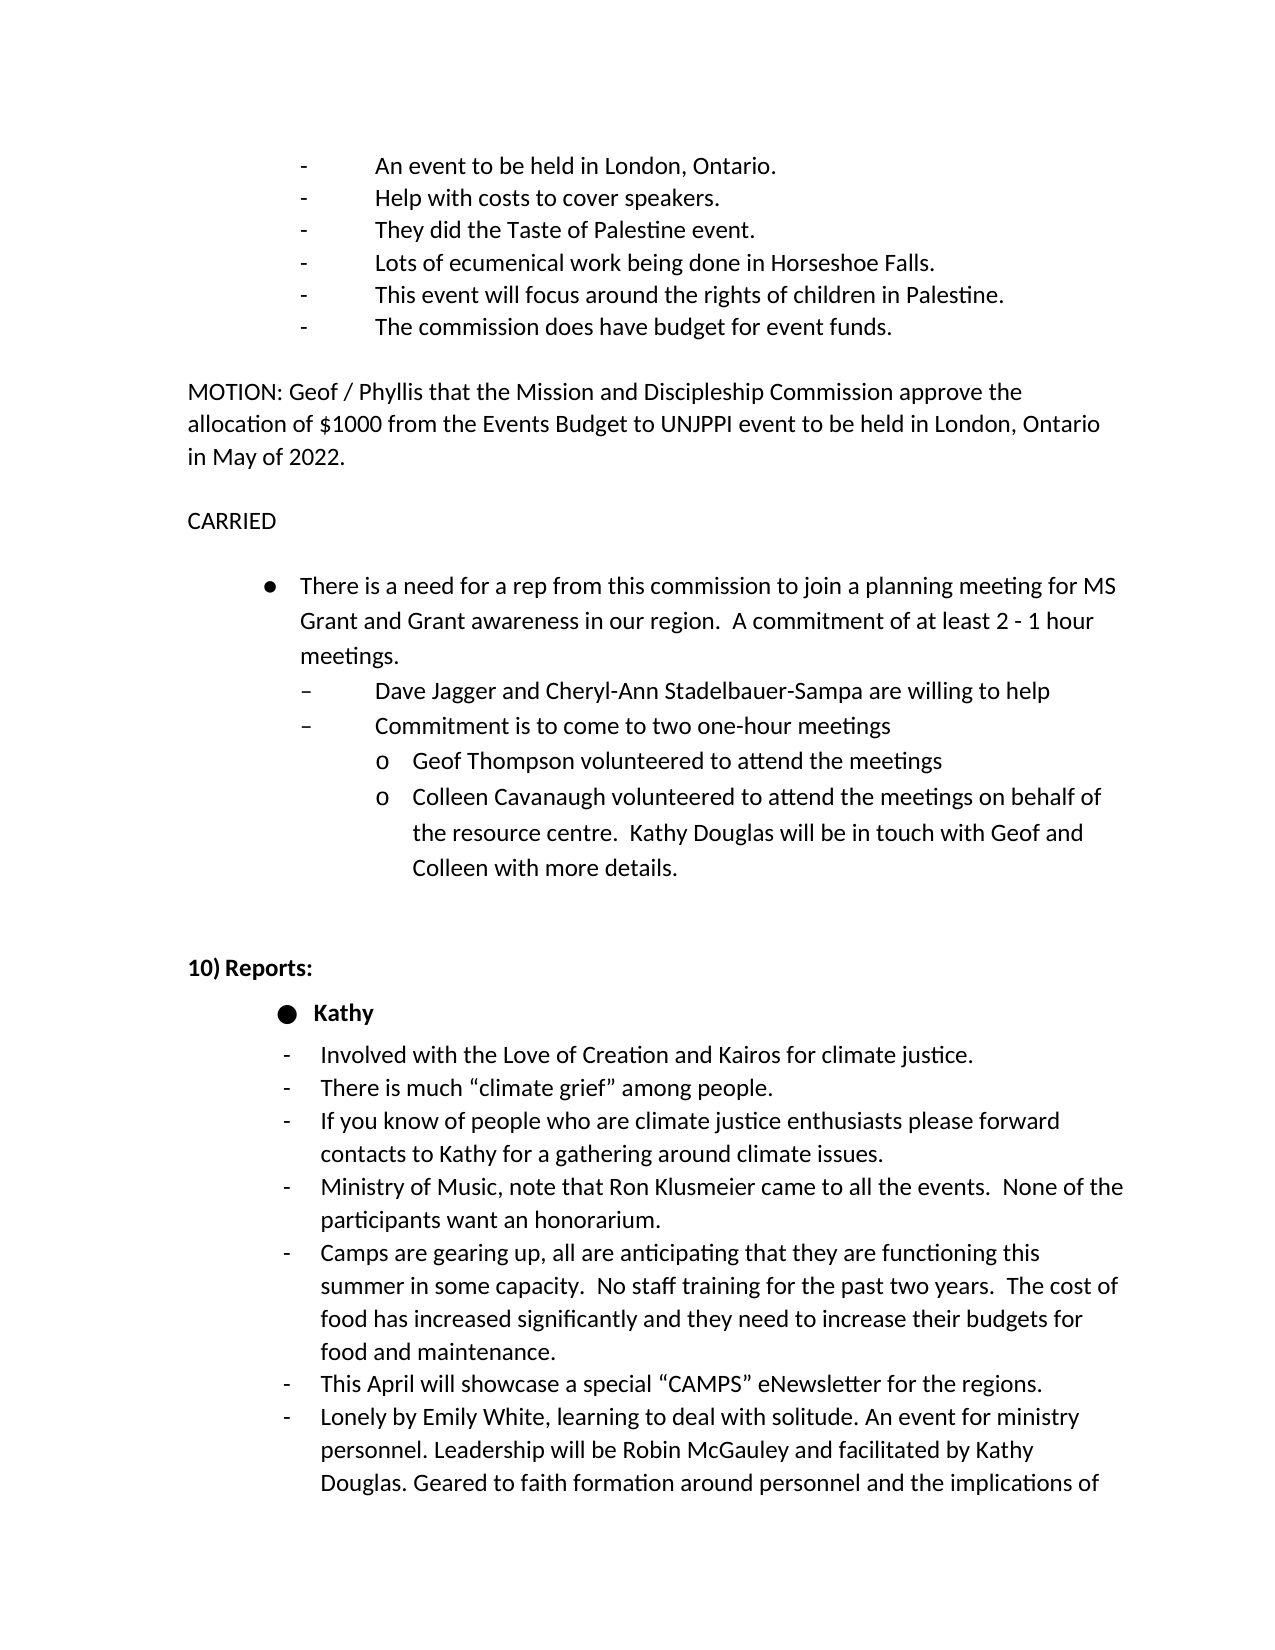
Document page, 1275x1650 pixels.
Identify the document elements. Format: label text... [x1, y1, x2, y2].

list If you know of people who are climate justice enthusiasts please forward contacts to Kathy for a gathering around climate issues. [283, 1105, 1125, 1169]
list Geof Thompson volunteered to attend the meetings [375, 745, 1125, 777]
list Reports: [187, 952, 1125, 983]
list Ministry of Music, note that Ron Klusmeier came to all the events. None of the participants want an honorarium. [283, 1171, 1125, 1234]
list Involved with the Love of Creation and Kairos for climate justice. [283, 1039, 1125, 1070]
list There is much “climate grief” among people. [283, 1072, 1125, 1103]
text MOTION: Geof / Phyllis that the Mission and Discipleship Commission approve the allocation of $1000 from the Events Budget to UNJPPI event to be held in London, Ontario in May of 2022. [187, 376, 1125, 471]
list This April will showcase a special “CAMPS” eNewsletter for the regions. [283, 1368, 1125, 1399]
list – Dave Jagger and Cheryl-Ann Stadelbauer-Sampa are willing to help [300, 675, 1125, 705]
text - Help with costs to cover speakers. [300, 182, 1125, 213]
text - They did the Taste of Palestine event. [300, 214, 1125, 245]
list Colleen Cavanaugh volunteered to attend the meetings on behalf of the resource centre. Kathy Douglas will be in touch with Geof and Colleen with more details. [375, 781, 1125, 883]
list Camps are gearing up, all are anticipating that they are functioning this summer in some capacity. No staff training for the past two years. The cost of food has increased significantly and they need to increase their budgets for food and maintenance. [283, 1237, 1125, 1366]
list Kathy [276, 984, 1125, 1035]
text - An event to be held in London, Ontario. [300, 150, 1125, 181]
text - Lots of ecumenical work being done in Horseshoe Falls. [300, 247, 1125, 277]
text CARRIED [187, 505, 1125, 536]
text - The commission does have budget for event funds. [300, 311, 1125, 342]
text - This event will focus around the rights of children in Palestine. [300, 279, 1125, 310]
list There is a need for a rep from this commission to join a planning meeting for MS Grant and Grant awareness in our region. A commitment of at least 2 - 1 hour meetings. [262, 570, 1125, 670]
list – Commitment is to come to two one-hour meetings [300, 710, 1125, 740]
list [283, 1401, 1125, 1498]
